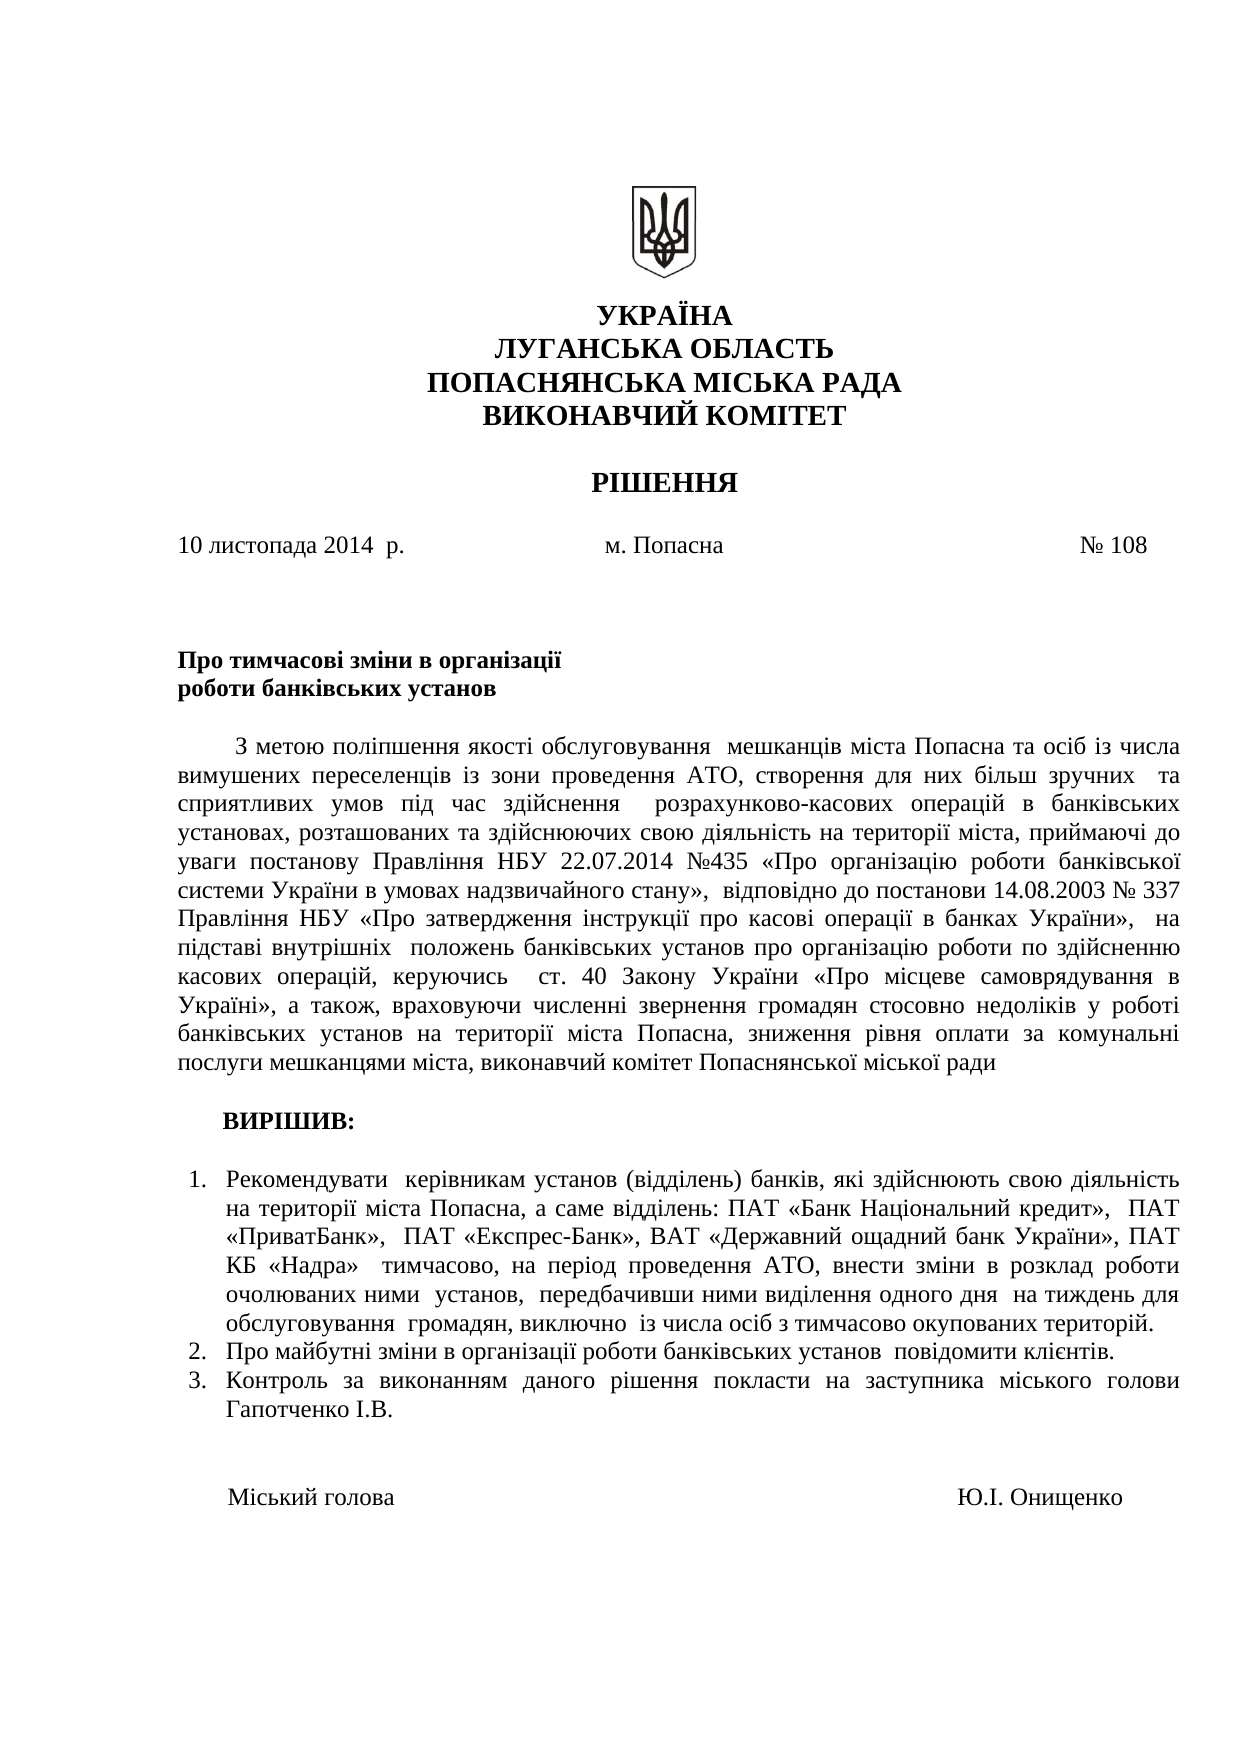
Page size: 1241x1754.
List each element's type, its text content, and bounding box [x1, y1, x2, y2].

text роботи банківських установ [177, 673, 1181, 702]
subtitle ЛУГАНСЬКА ОБЛАСТЬ [177, 331, 1152, 365]
text 10 листопада 2014 р. м. Попасна № 108 [177, 530, 1181, 558]
list Рекомендувати керівникам установ (відділень) банків, які здійснюють свою діяльність на території міста Попасна, а саме відділень: ПАТ «Банк Національний кредит», ПАТ «ПриватБанк», ПАТ «Експрес-Банк», ВАТ «Державний ощадний банк України», ПАТ КБ «Надра» тимчасово, на період проведення АТО, внести зміни в розклад роботи очолюваних ними установ, передбачивши ними виділення одного дня на тиждень для обслуговування громадян, виключно із числа осіб з тимчасово окупованих територій. [188, 1164, 1181, 1336]
subtitle УКРАЇНА [177, 298, 1152, 331]
subtitle ВИКОНАВЧИЙ КОМІТЕТ [177, 398, 1152, 432]
picture [632, 186, 697, 279]
text Про тимчасові зміни в організації [177, 645, 1181, 673]
subtitle РІШЕННЯ [177, 466, 1152, 499]
list Контроль за виконанням даного рішення покласти на заступника міського голови Гапотченко І.В. [188, 1365, 1181, 1423]
text ВИРІШИВ: [177, 1106, 1181, 1135]
list Про майбутні зміни в організації роботи банківських установ повідомити клієнтів. [188, 1336, 1181, 1365]
text Міський голова Ю.І. Онищенко [177, 1482, 1181, 1511]
subtitle ПОПАСНЯНСЬКА МІСЬКА РАДА [177, 365, 1152, 398]
text З метою поліпшення якості обслуговування мешканців міста Попасна та осіб із числа вимушених переселенців із зони проведення АТО, створення для них більш зручних та сприятливих умов під час здійснення розрахунково-касових операцій в банківських установах, розташованих та здійснюючих свою діяльність на території міста, приймаючі до уваги постанову Правління НБУ 22.07.2014 №435 «Про організацію роботи банківської системи України в умовах надзвичайного стану», відповідно до постанови 14.08.2003 № 337 Правління НБУ «Про затвердження інструкції про касові операції в банках України», на підставі внутрішніх положень банківських установ про організацію роботи по здійсненню касових операцій, керуючись ст. 40 Закону України «Про місцеве самоврядування в Україні», а також, враховуючи численні звернення громадян стосовно недоліків у роботі банківських установ на території міста Попасна, зниження рівня оплати за комунальні послуги мешканцями міста, виконавчий комітет Попаснянської міської ради [177, 731, 1181, 1076]
